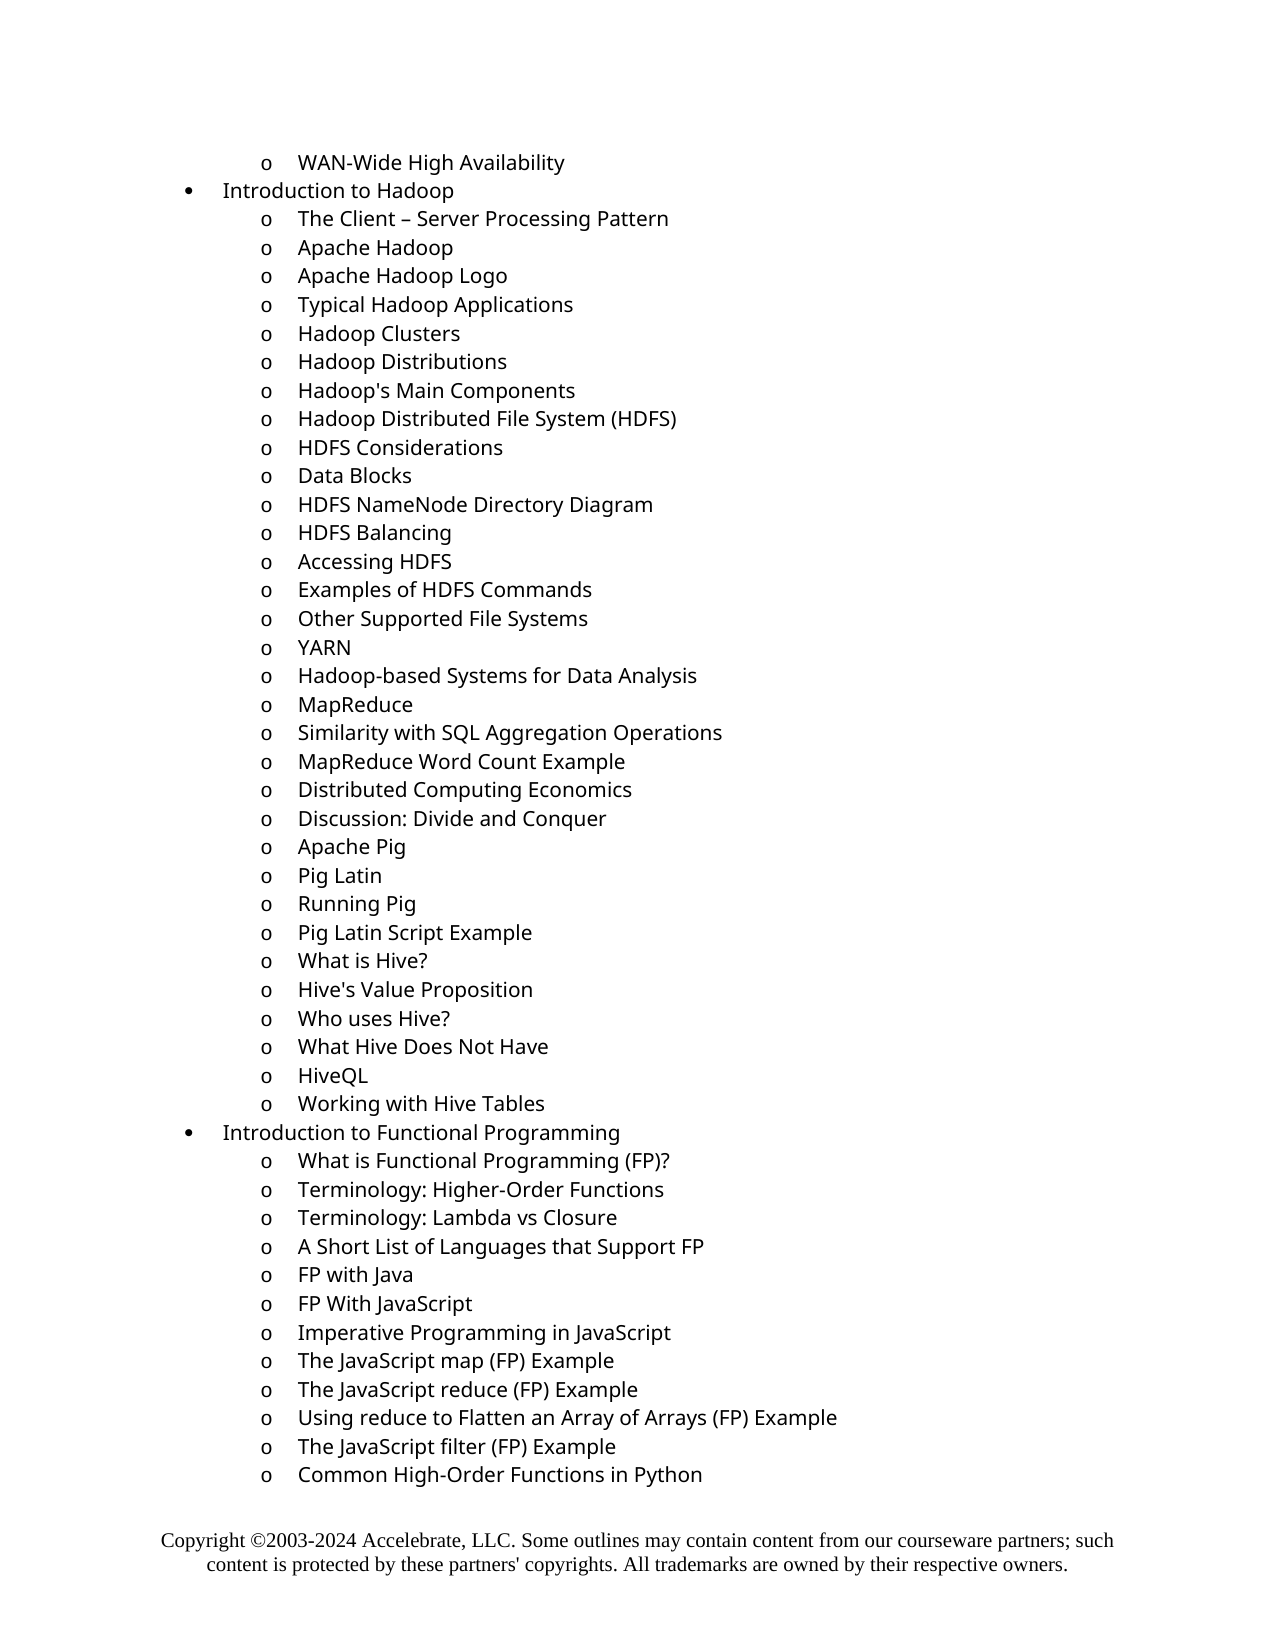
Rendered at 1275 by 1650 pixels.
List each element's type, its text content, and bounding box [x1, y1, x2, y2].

list HiveQL [260, 1061, 1127, 1089]
list What is Functional Programming (FP)? [260, 1146, 1127, 1175]
list Introduction to Hadoop [185, 176, 1127, 204]
list Other Supported File Systems [260, 604, 1127, 633]
list Apache Pig [260, 832, 1127, 861]
list Running Pig [260, 889, 1127, 918]
list YARN [260, 633, 1127, 661]
list Common High-Order Functions in Python [260, 1460, 1127, 1489]
list Hadoop's Main Components [260, 376, 1127, 404]
list FP with Java [260, 1261, 1127, 1289]
list FP With JavaScript [260, 1289, 1127, 1318]
list Who uses Hive? [260, 1004, 1127, 1032]
list What Hive Does Not Have [260, 1032, 1127, 1061]
list Typical Hadoop Applications [260, 290, 1127, 319]
list HDFS Considerations [260, 433, 1127, 461]
list Distributed Computing Economics [260, 775, 1127, 804]
list The JavaScript map (FP) Example [260, 1346, 1127, 1375]
list Hadoop-based Systems for Data Analysis [260, 661, 1127, 690]
list Using reduce to Flatten an Array of Arrays (FP) Example [260, 1403, 1127, 1432]
list Discussion: Divide and Conquer [260, 804, 1127, 832]
list Apache Hadoop [260, 233, 1127, 262]
list A Short List of Languages that Support FP [260, 1232, 1127, 1261]
list Data Blocks [260, 461, 1127, 490]
list WAN-Wide High Availability [260, 148, 1127, 176]
list Terminology: Lambda vs Closure [260, 1203, 1127, 1232]
list Terminology: Higher-Order Functions [260, 1175, 1127, 1203]
list The JavaScript reduce (FP) Example [260, 1375, 1127, 1403]
list HDFS Balancing [260, 518, 1127, 547]
list Hadoop Distributed File System (HDFS) [260, 404, 1127, 433]
list Introduction to Functional Programming [185, 1118, 1127, 1146]
list HDFS NameNode Directory Diagram [260, 490, 1127, 518]
list Apache Hadoop Logo [260, 262, 1127, 290]
list The JavaScript filter (FP) Example [260, 1432, 1127, 1460]
list The Client – Server Processing Pattern [260, 204, 1127, 233]
list What is Hive? [260, 947, 1127, 975]
list MapReduce [260, 690, 1127, 718]
list Hadoop Clusters [260, 319, 1127, 347]
list Pig Latin Script Example [260, 918, 1127, 947]
list MapReduce Word Count Example [260, 747, 1127, 775]
list Hive's Value Proposition [260, 975, 1127, 1004]
list Pig Latin [260, 861, 1127, 889]
list Examples of HDFS Commands [260, 576, 1127, 604]
list Imperative Programming in JavaScript [260, 1318, 1127, 1346]
list Accessing HDFS [260, 547, 1127, 576]
list Working with Hive Tables [260, 1089, 1127, 1118]
list Hadoop Distributions [260, 347, 1127, 376]
list Similarity with SQL Aggregation Operations [260, 718, 1127, 747]
